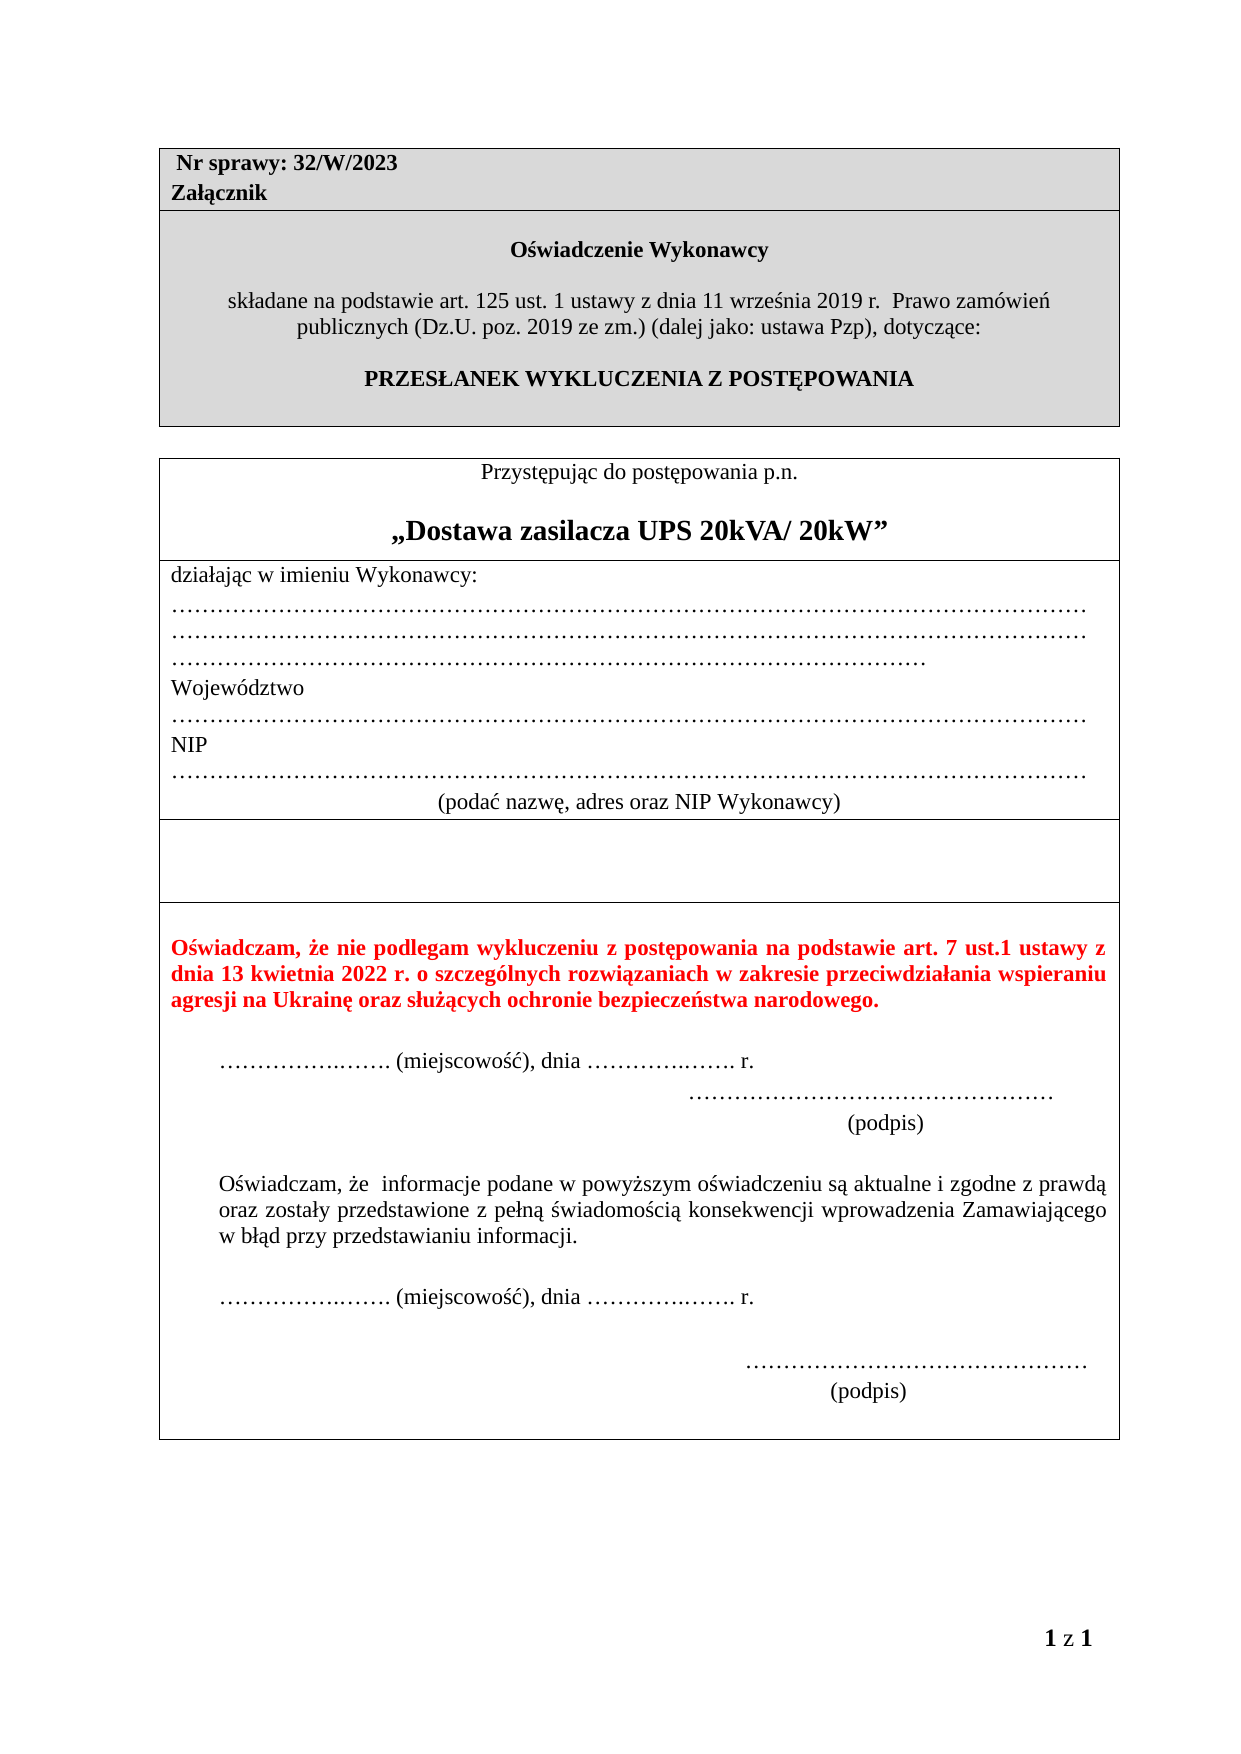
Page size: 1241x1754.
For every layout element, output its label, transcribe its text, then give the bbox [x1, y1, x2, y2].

table_cell działając w imieniu Wykonawcy: …………………………………………………………………………………………………………………………………………………………………………………………………………………………………………………………………………………………………………… Województwo ………………………………………………………………………………………………………… NIP ………………………………………………………………………………………………………… (podać nazwę, adres oraz NIP Wykonawcy) [160, 561, 1119, 819]
table_header Przystępując do postępowania p.n. „Dostawa zasilacza UPS 20kVA/ 20kW” [160, 459, 1119, 559]
table_cell Oświadczenie Wykonawcy składane na podstawie art. 125 ust. 1 ustawy z dnia 11 września 2019 r. Prawo zamówień publicznych (Dz.U. poz. 2019 ze zm.) (dalej jako: ustawa Pzp), dotyczące: PRZESŁANEK WYKLUCZENIA Z POSTĘPOWANIA [160, 211, 1119, 426]
table_cell Oświadczam, że nie podlegam wykluczeniu z postępowania na podstawie art. 7 ust.1 ustawy z dnia 13 kwietnia 2022 r. o szczególnych rozwiązaniach w zakresie przeciwdziałania wspieraniu agresji na Ukrainę oraz służących ochronie bezpieczeństwa narodowego. …………….……. (miejscowość), dnia ………….……. r. ………………………………………… (podpis) Oświadczam, że informacje podane w powyższym oświadczeniu są aktualne i zgodne z prawdą oraz zostały przedstawione z pełną świadomością konsekwencji wprowadzenia Zamawiającego w błąd przy przedstawianiu informacji. …………….……. (miejscowość), dnia ………….……. r. ……………………………………… (podpis) [160, 903, 1119, 1438]
table_header Nr sprawy: 32/W/2023 Załącznik [160, 149, 1119, 210]
table_cell [160, 820, 1119, 902]
